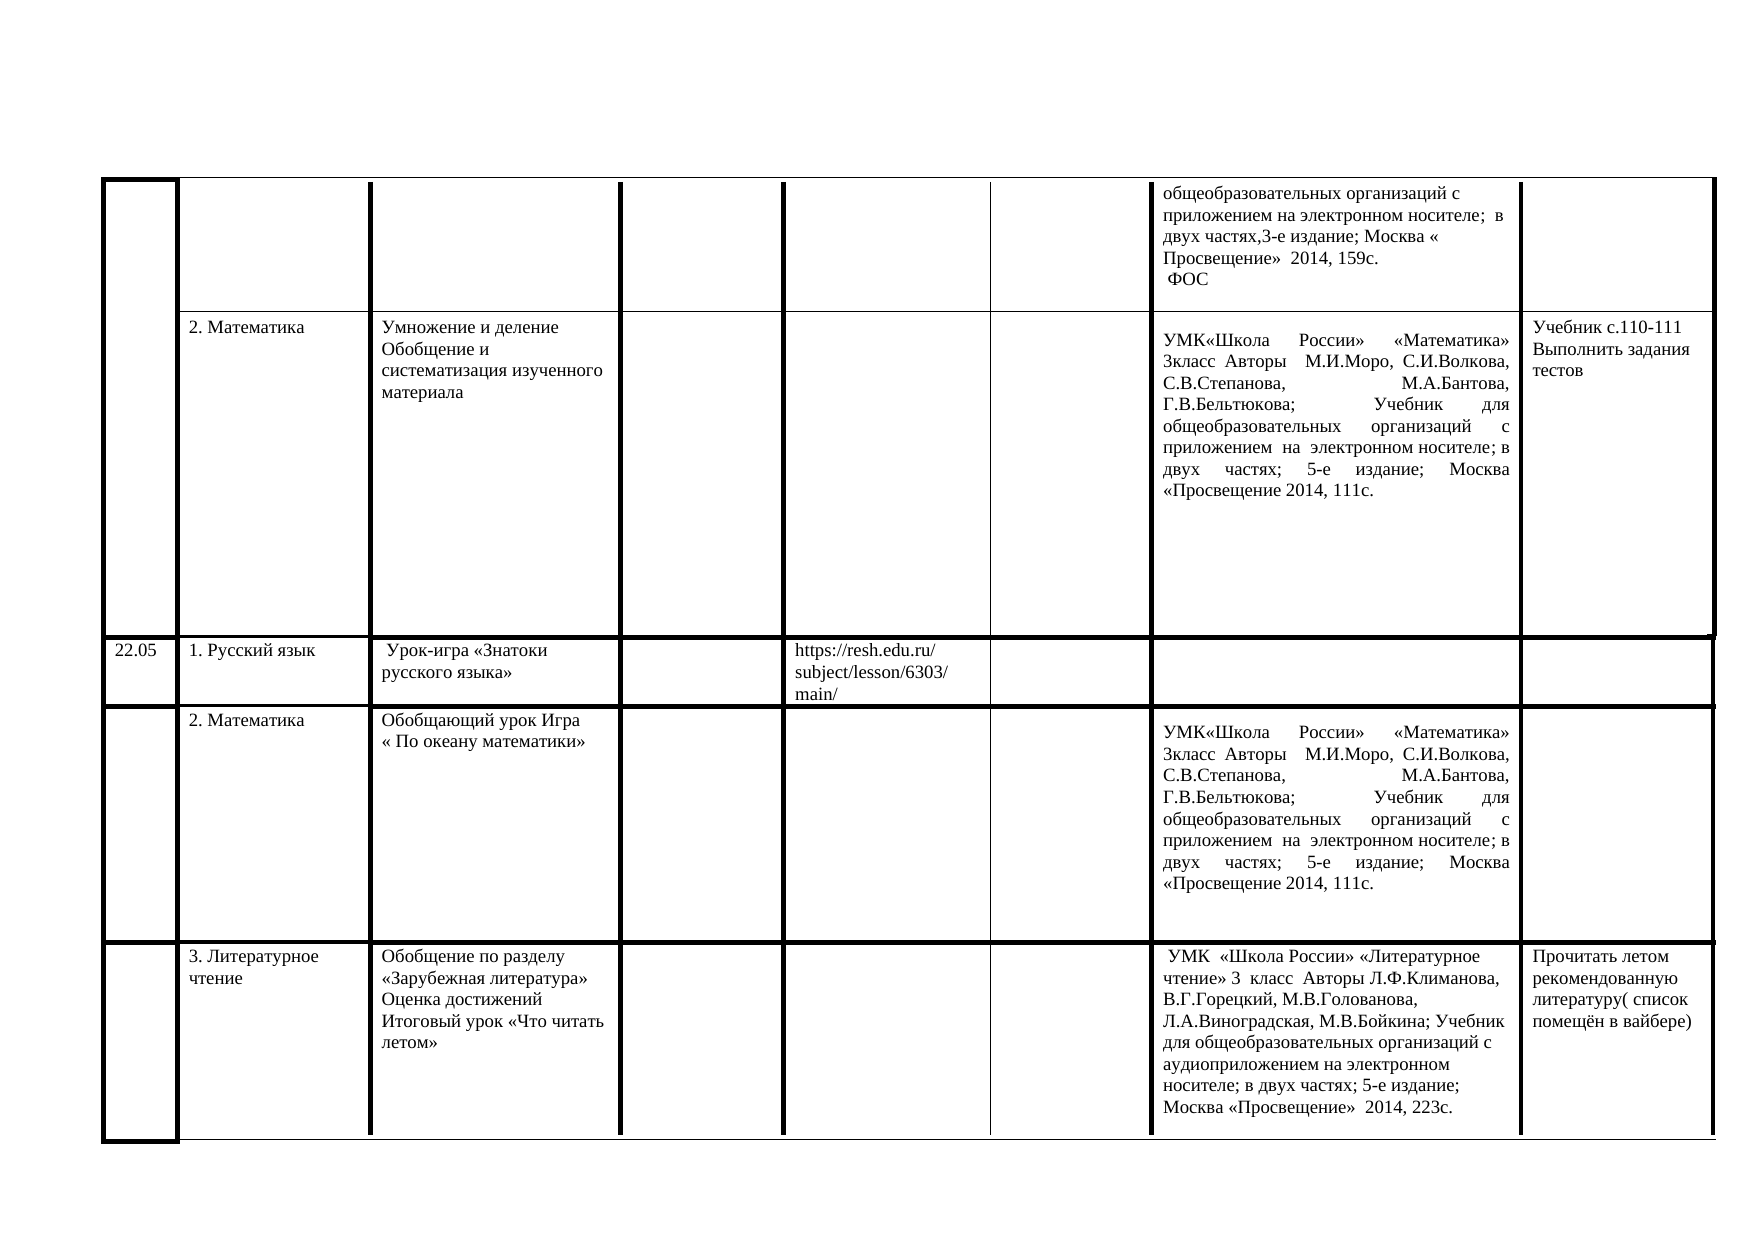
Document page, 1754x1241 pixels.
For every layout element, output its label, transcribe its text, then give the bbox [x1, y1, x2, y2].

table_cell [106, 945, 175, 1139]
table_cell Учебник с.110-111 Выполнить задания тестов [1523, 312, 1712, 635]
table_cell 3. Литературное чтение [180, 944, 370, 1139]
table_cell [786, 709, 990, 940]
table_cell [1152, 178, 1521, 311]
table_cell [620, 178, 784, 311]
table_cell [370, 178, 620, 311]
table_cell [1523, 640, 1711, 704]
table_cell 2. Математика [180, 707, 368, 940]
table_cell [623, 640, 781, 704]
table_cell 2. Математика [180, 312, 368, 635]
table_cell [990, 945, 1152, 1139]
table_cell Урок-игра «Знатоки русского языка» [373, 640, 618, 704]
table_cell 1. Русский язык [180, 638, 368, 704]
table_cell 22.05 [106, 640, 175, 704]
table_cell [620, 945, 784, 1139]
table_cell [1154, 640, 1519, 704]
table_cell https://resh.edu.ru/subject/lesson/6303/main/ [786, 640, 990, 704]
table_cell [623, 312, 781, 635]
table_cell [990, 178, 1152, 311]
table_cell Умножение и деление Обобщение и систематизация изученного материала [373, 312, 618, 635]
table_cell УМК «Школа России» «Литературное чтение» 3 класс Авторы Л.Ф.Климанова, В.Г.Горецкий, М.В.Голованова, Л.А.Виноградская, М.В.Бойкина; Учебник для общеобразовательных организаций с аудиоприложением на электронном носителе; в двух частях; 5-е издание; Москва «Просвещение» 2014, 223с. [1152, 945, 1521, 1139]
table_cell [991, 709, 1149, 940]
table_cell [1521, 178, 1712, 311]
table_cell [991, 640, 1149, 704]
table_cell УМК«Школа России» «Математика» 3класс Авторы М.И.Моро, С.И.Волкова, С.В.Степанова, М.А.Бантова, Г.В.Бельтюкова; Учебник для общеобразовательных организаций с приложением на электронном носителе; в двух частях; 5-е издание; Москва «Просвещение 2014, 111с. [1154, 709, 1519, 940]
table_cell [784, 945, 990, 1139]
table_cell [1523, 709, 1711, 940]
table_cell УМК«Школа России» «Математика» 3класс Авторы М.И.Моро, С.И.Волкова, С.В.Степанова, М.А.Бантова, Г.В.Бельтюкова; Учебник для общеобразовательных организаций с приложением на электронном носителе; в двух частях; 5-е издание; Москва «Просвещение 2014, 111с. [1154, 312, 1519, 635]
table_cell Прочитать летом рекомендованную литературу( список помещён в вайбере) [1521, 945, 1713, 1139]
table_cell [991, 312, 1149, 635]
table_cell Обобщающий урок Игра « По океану математики» [373, 709, 618, 940]
table_cell [623, 709, 781, 940]
table_cell [106, 709, 175, 940]
table_cell [784, 178, 990, 311]
table_cell 1. Русский язык [180, 178, 370, 311]
table_cell [786, 312, 990, 635]
table_cell Обобщение по разделу «Зарубежная литература» Оценка достижений Итоговый урок «Что читать летом» [370, 945, 620, 1139]
